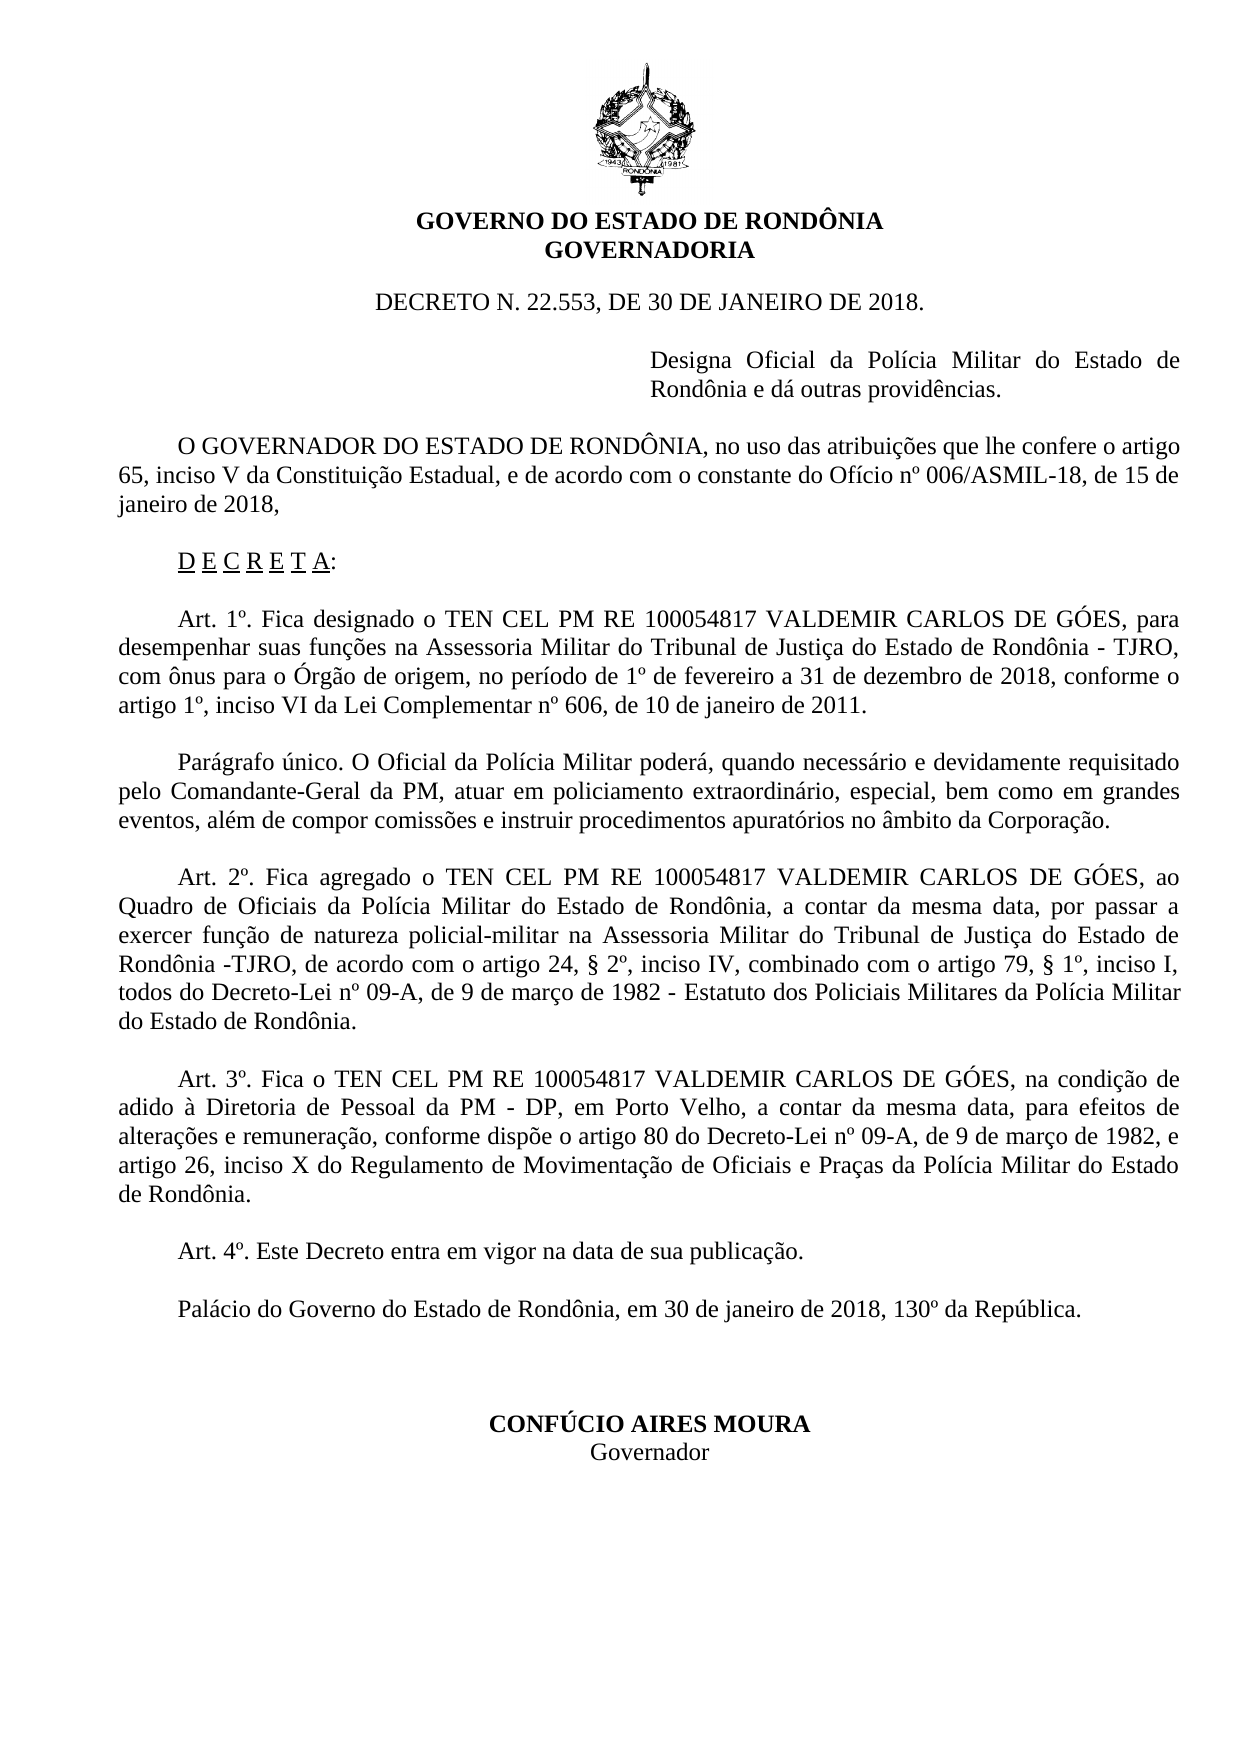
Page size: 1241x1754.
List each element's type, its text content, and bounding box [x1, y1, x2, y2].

text Parágrafo único. O Oficial da Polícia Militar poderá, quando necessário e devidamente requisitado pelo Comandante-Geral da PM, atuar em policiamento extraordinário, especial, bem como em grandes eventos, além de compor comissões e instruir procedimentos apuratórios no âmbito da Corporação. [118, 747, 1181, 834]
text Art. 2º. Fica agregado o TEN CEL PM RE 100054817 VALDEMIR CARLOS DE GÓES, ao Quadro de Oficiais da Polícia Militar do Estado de Rondônia, a contar da mesma data, por passar a exercer função de natureza policial-militar na Assessoria Militar do Tribunal de Justiça do Estado de Rondônia -TJRO, de acordo com o artigo 24, § 2º, inciso IV, combinado com o artigo 79, § 1º, inciso I, todos do Decreto-Lei nº 09-A, de 9 de março de 1982 - Estatuto dos Policiais Militares da Polícia Militar do Estado de Rondônia. [118, 862, 1181, 1035]
text Art. 3º. Fica o TEN CEL PM RE 100054817 VALDEMIR CARLOS DE GÓES, na condição de adido à Diretoria de Pessoal da PM - DP, em Porto Velho, a contar da mesma data, para efeitos de alterações e remuneração, conforme dispõe o artigo 80 do Decreto-Lei nº 09-A, de 9 de março de 1982, e artigo 26, inciso X do Regulamento de Movimentação de Oficiais e Praças da Polícia Militar do Estado de Rondônia. [118, 1064, 1181, 1207]
text Palácio do Governo do Estado de Rondônia, em 30 de janeiro de 2018, 130º da República. [118, 1294, 1181, 1322]
text CONFÚCIO AIRES MOURA [118, 1409, 1181, 1437]
text DECRETO N. 22.553, DE 30 DE JANEIRO DE 2018. [118, 287, 1181, 316]
text Designa Oficial da Polícia Militar do Estado de Rondônia e dá outras providências. [650, 345, 1181, 402]
text O GOVERNADOR DO ESTADO DE RONDÔNIA, no uso das atribuições que lhe confere o artigo 65, inciso V da Constituição Estadual, e de acordo com o constante do Ofício nº 006/ASMIL-18, de 15 de janeiro de 2018, [118, 431, 1181, 517]
text Governador [118, 1437, 1181, 1466]
text Art. 1º. Fica designado o TEN CEL PM RE 100054817 VALDEMIR CARLOS DE GÓES, para desempenhar suas funções na Assessoria Militar do Tribunal de Justiça do Estado de Rondônia - TJRO, com ônus para o Órgão de origem, no período de 1º de fevereiro a 31 de dezembro de 2018, conforme o artigo 1º, inciso VI da Lei Complementar nº 606, de 10 de janeiro de 2011. [118, 604, 1181, 719]
text Art. 4º. Este Decreto entra em vigor na data de sua publicação. [118, 1236, 1181, 1265]
text D E C R E T A: [118, 546, 1181, 575]
